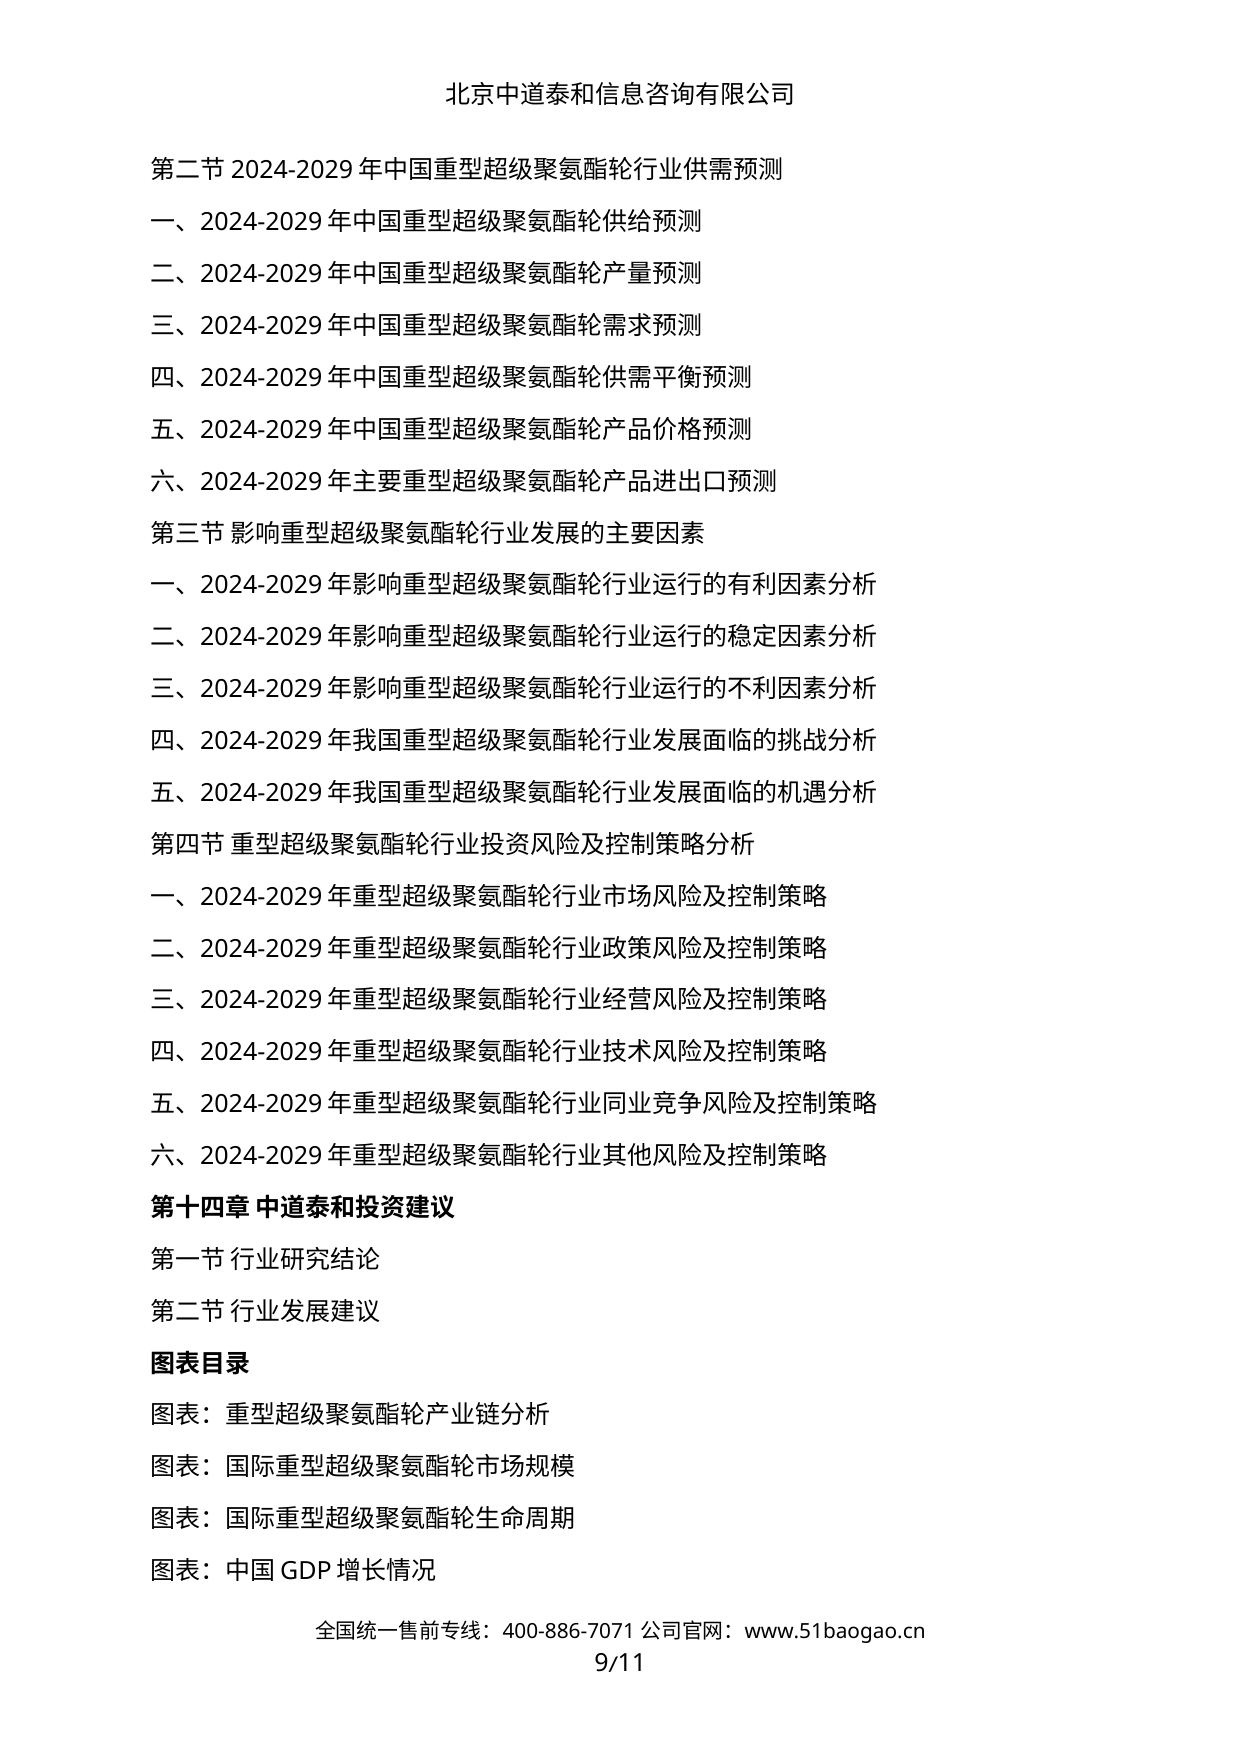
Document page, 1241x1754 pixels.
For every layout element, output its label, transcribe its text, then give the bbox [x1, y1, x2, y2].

text 四、2024-2029年我国重型超级聚氨酯轮行业发展面临的挑战分析 [150, 721, 1090, 757]
text 图表：重型超级聚氨酯轮产业链分析 [150, 1395, 1090, 1431]
text 一、2024-2029年影响重型超级聚氨酯轮行业运行的有利因素分析 [150, 565, 1090, 601]
text 图表：国际重型超级聚氨酯轮市场规模 [150, 1447, 1090, 1483]
text 第二节 行业发展建议 [150, 1291, 1090, 1327]
text 第一节 行业研究结论 [150, 1239, 1090, 1276]
text 四、2024-2029年重型超级聚氨酯轮行业技术风险及控制策略 [150, 1032, 1090, 1068]
text 第三节 影响重型超级聚氨酯轮行业发展的主要因素 [150, 513, 1090, 549]
text 四、2024-2029年中国重型超级聚氨酯轮供需平衡预测 [150, 357, 1090, 394]
text 图表：中国GDP增长情况 [150, 1551, 1090, 1587]
text 六、2024-2029年重型超级聚氨酯轮行业其他风险及控制策略 [150, 1136, 1090, 1172]
text 五、2024-2029年我国重型超级聚氨酯轮行业发展面临的机遇分析 [150, 772, 1090, 809]
text 五、2024-2029年中国重型超级聚氨酯轮产品价格预测 [150, 409, 1090, 446]
text 图表目录 [150, 1343, 1090, 1379]
text 六、2024-2029年主要重型超级聚氨酯轮产品进出口预测 [150, 461, 1090, 497]
text 二、2024-2029年中国重型超级聚氨酯轮产量预测 [150, 254, 1090, 290]
text 一、2024-2029年重型超级聚氨酯轮行业市场风险及控制策略 [150, 876, 1090, 912]
text 三、2024-2029年重型超级聚氨酯轮行业经营风险及控制策略 [150, 980, 1090, 1016]
text 第二节 2024-2029年中国重型超级聚氨酯轮行业供需预测 [150, 150, 1090, 186]
text 第四节 重型超级聚氨酯轮行业投资风险及控制策略分析 [150, 824, 1090, 861]
text 三、2024-2029年中国重型超级聚氨酯轮需求预测 [150, 306, 1090, 342]
text 三、2024-2029年影响重型超级聚氨酯轮行业运行的不利因素分析 [150, 669, 1090, 705]
text 一、2024-2029年中国重型超级聚氨酯轮供给预测 [150, 202, 1090, 238]
text 图表：国际重型超级聚氨酯轮生命周期 [150, 1499, 1090, 1535]
text 第十四章 中道泰和投资建议 [150, 1187, 1090, 1224]
text 五、2024-2029年重型超级聚氨酯轮行业同业竞争风险及控制策略 [150, 1084, 1090, 1120]
text 二、2024-2029年重型超级聚氨酯轮行业政策风险及控制策略 [150, 928, 1090, 964]
text 二、2024-2029年影响重型超级聚氨酯轮行业运行的稳定因素分析 [150, 617, 1090, 653]
